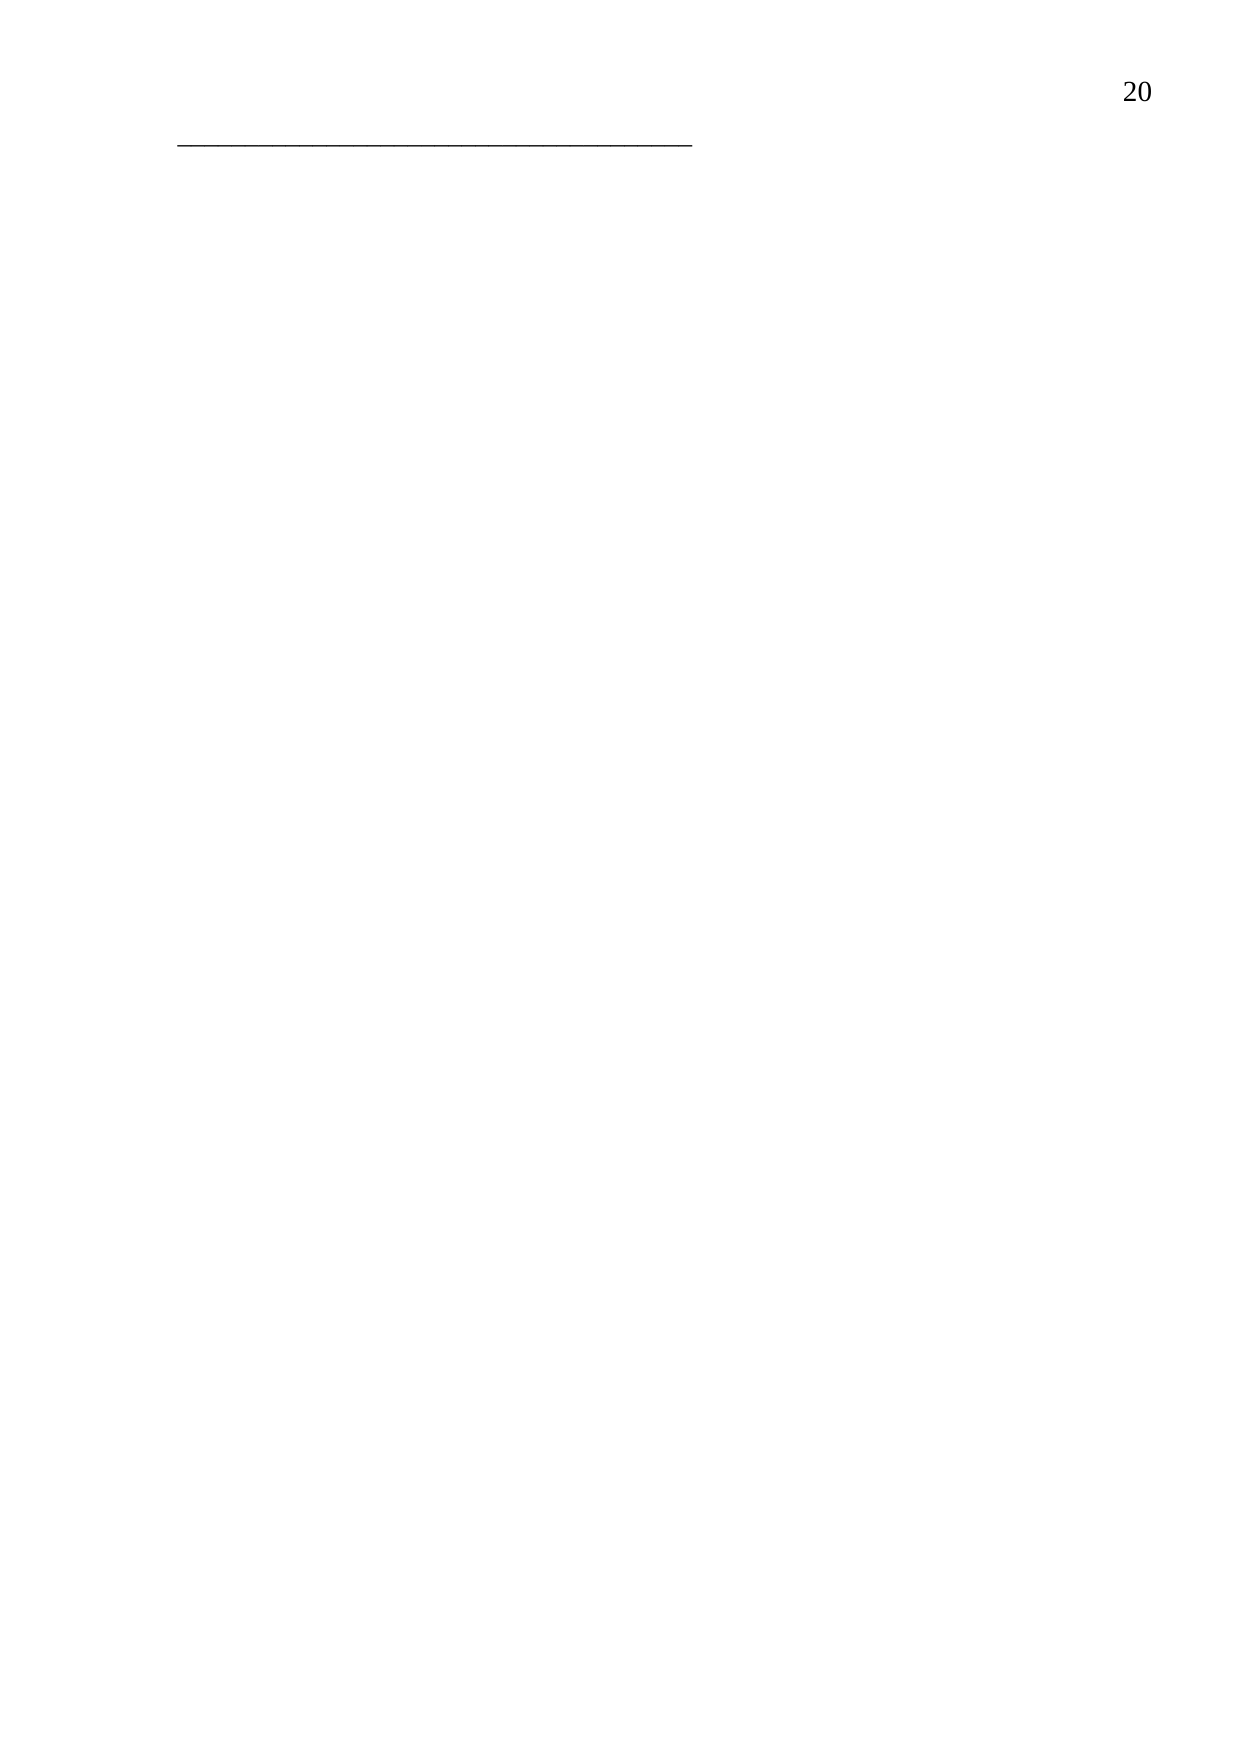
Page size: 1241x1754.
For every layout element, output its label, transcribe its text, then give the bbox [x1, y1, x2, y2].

text ______________________________________ [177, 118, 1152, 149]
